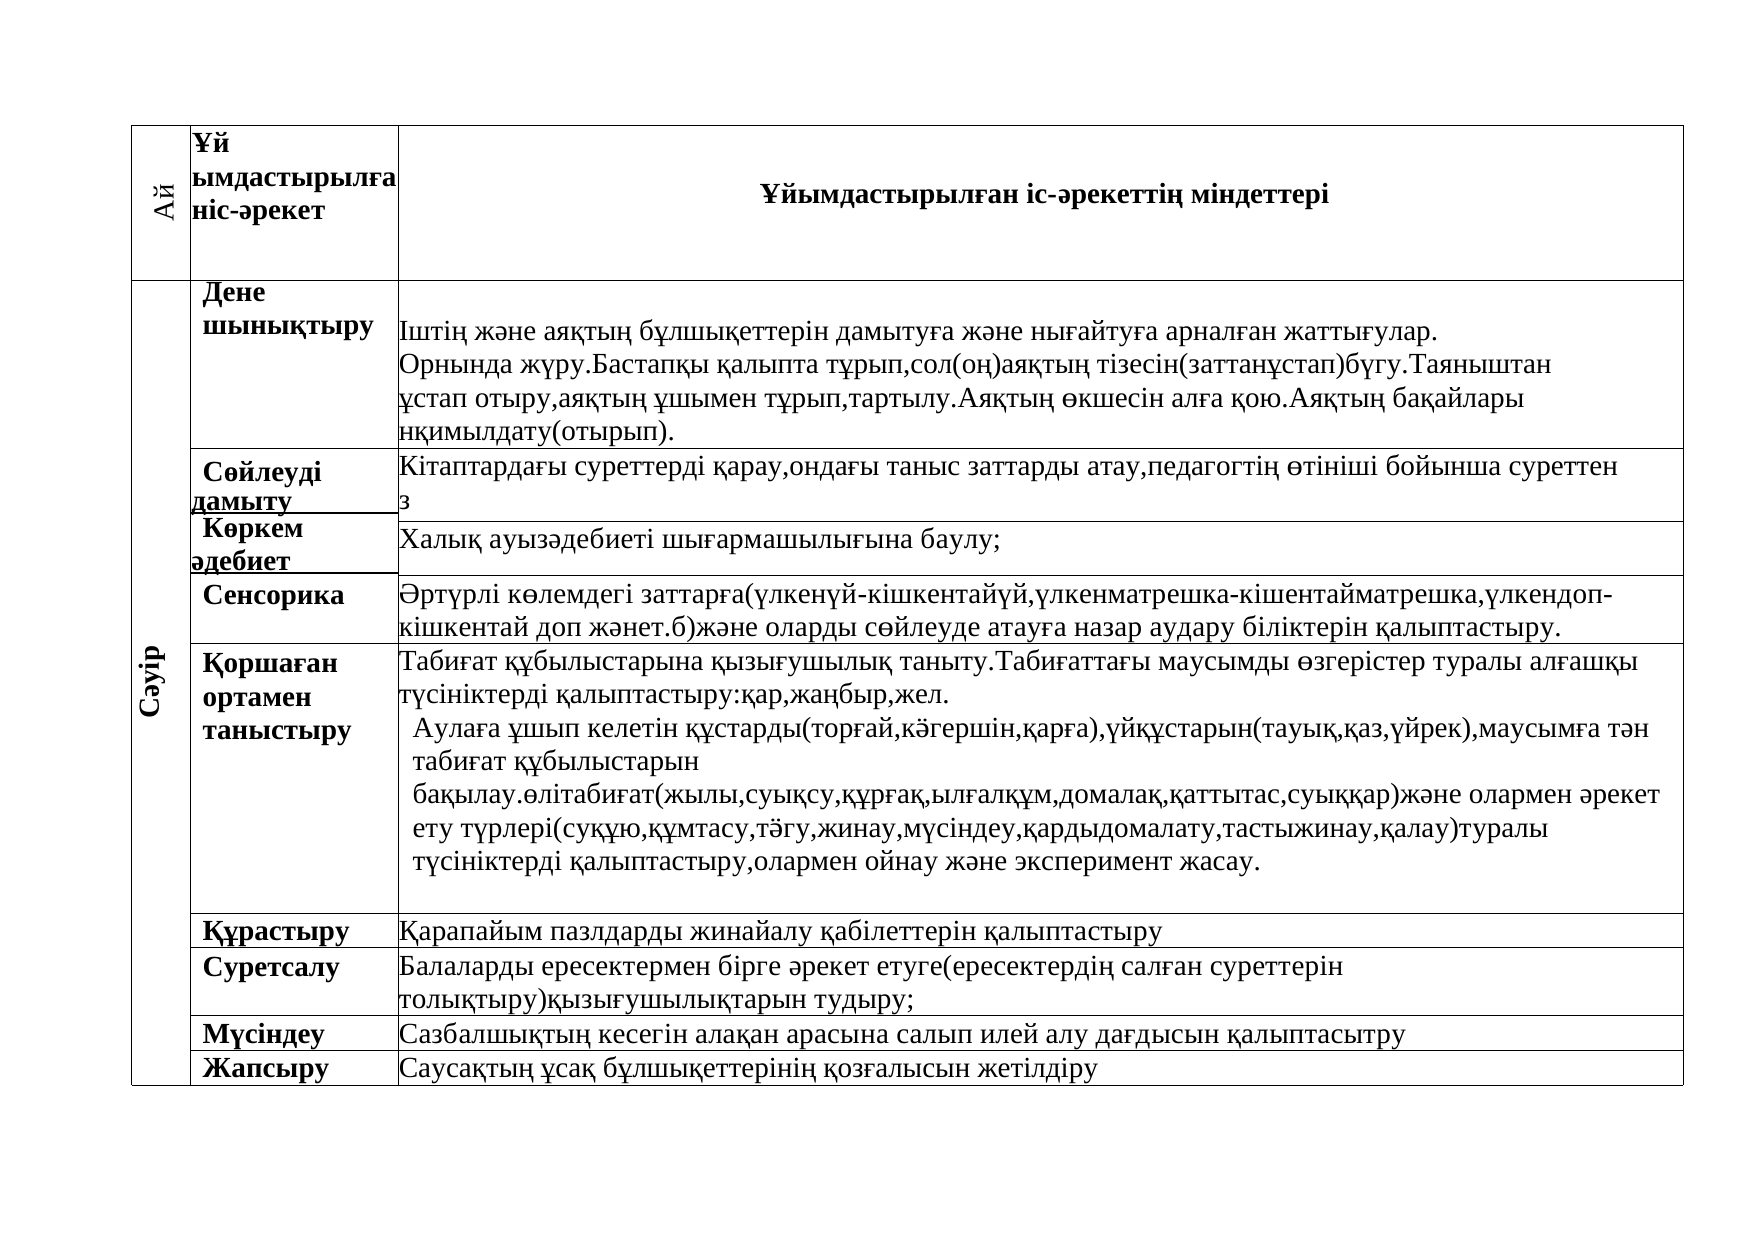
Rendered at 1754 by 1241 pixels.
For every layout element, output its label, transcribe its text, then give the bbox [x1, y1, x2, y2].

table_cell Жапсыру [191, 1051, 398, 1085]
table_cell Қоршаған ортамен таныстыру [191, 644, 398, 913]
table_cell Балаларды ересектермен бірге әрекет етуге(ересектердің салған суреттерін толықтыру)қызығушылықтарын тудыру; [399, 948, 1683, 1015]
table_cell Халық ауызәдебиеті шығармашылығына баулу; [399, 522, 1683, 575]
table_cell Құрастыру [191, 914, 398, 947]
table_cell Сөйлеуді дамыту Көркем әдебиет Сенсорика [191, 574, 398, 643]
table_header Ай [132, 126, 190, 279]
table_header Ұйымдастырылған іс-әрекеттің міндеттері [399, 126, 1683, 279]
table_cell Табиғат құбылыстарына қызығушылық таныту.Табиғаттағы маусымды өзгерістер туралы алғашқы түсініктерді қалыптастыру:қар,жаңбыр,жел. Аулаға ұшып келетін құстарды(торғай,кӛгершін,қарға),үйқұстарын(тауық,қаз,үйрек),маусымға тән табиғат құбылыстарын бақылау.өлітабиғат(жылы,суықсу,құрғақ,ылғалқұм,домалақ,қаттытас,суыққар)және олармен әрекет ету түрлері(суқұю,құмтасу,тӛгу,жинау,мүсіндеу,қардыдомалату,тастыжинау,қалау)туралы түсініктерді қалыптастыру,олармен ойнау және эксперимент жасау. [399, 644, 1683, 913]
table_cell Суретсалу [191, 948, 398, 1015]
table_cell Қарапайым пазлдарды жинайалу қабілеттерін қалыптастыру [399, 914, 1683, 947]
table_cell Дене шынықтыру [191, 281, 398, 448]
table_cell Мүсіндеу [191, 1016, 398, 1050]
table_cell Сазбалшықтың кесегін алақан арасына салып илей алу дағдысын қалыптасытру [399, 1016, 1683, 1050]
table_cell Әртүрлі көлемдегі заттарға(үлкенүй-кішкентайүй,үлкенматрешка-кішентайматрешка,үлкендоп-кішкентай доп жәнет.б)және оларды сөйлеуде атауға назар аудару біліктерін қалыптастыру. [399, 576, 1683, 643]
table_cell Саусақтың ұсақ бұлшықеттерінің қозғалысын жетілдіру [399, 1051, 1683, 1085]
table_cell Іштің және аяқтың бұлшықеттерін дамытуға және нығайтуға арналған жаттығулар. Орнында жүру.Бастапқы қалыпта тұрып,сол(оң)аяқтың тізесін(заттанұстап)бүгу.Таяныштан ұстап отыру,аяқтың ұшымен тұрып,тартылу.Аяқтың өкшесін алға қою.Аяқтың бақайлары нқимылдату(отырып). [399, 281, 1683, 448]
table_cell Кітаптардағы суреттерді қарау,ондағы таныс заттарды атау,педагогтің өтініші бойынша суреттен заттардытауып,сұраққою:«Бұлкім(не)?»,«Неістеді?».Қарапайымсюжеттіксуреттердіңмазмұнынайтыпберу [399, 449, 1683, 521]
table_cell Сөйлеуді дамыту Көркем әдебиет Сенсорика [191, 514, 398, 572]
table_cell Сөйлеуді дамыту Көркем әдебиет Сенсорика [191, 449, 398, 512]
table_header Ұйымдастырылғаніс-әрекет [191, 126, 398, 279]
table_cell Сәуір [132, 281, 190, 1085]
